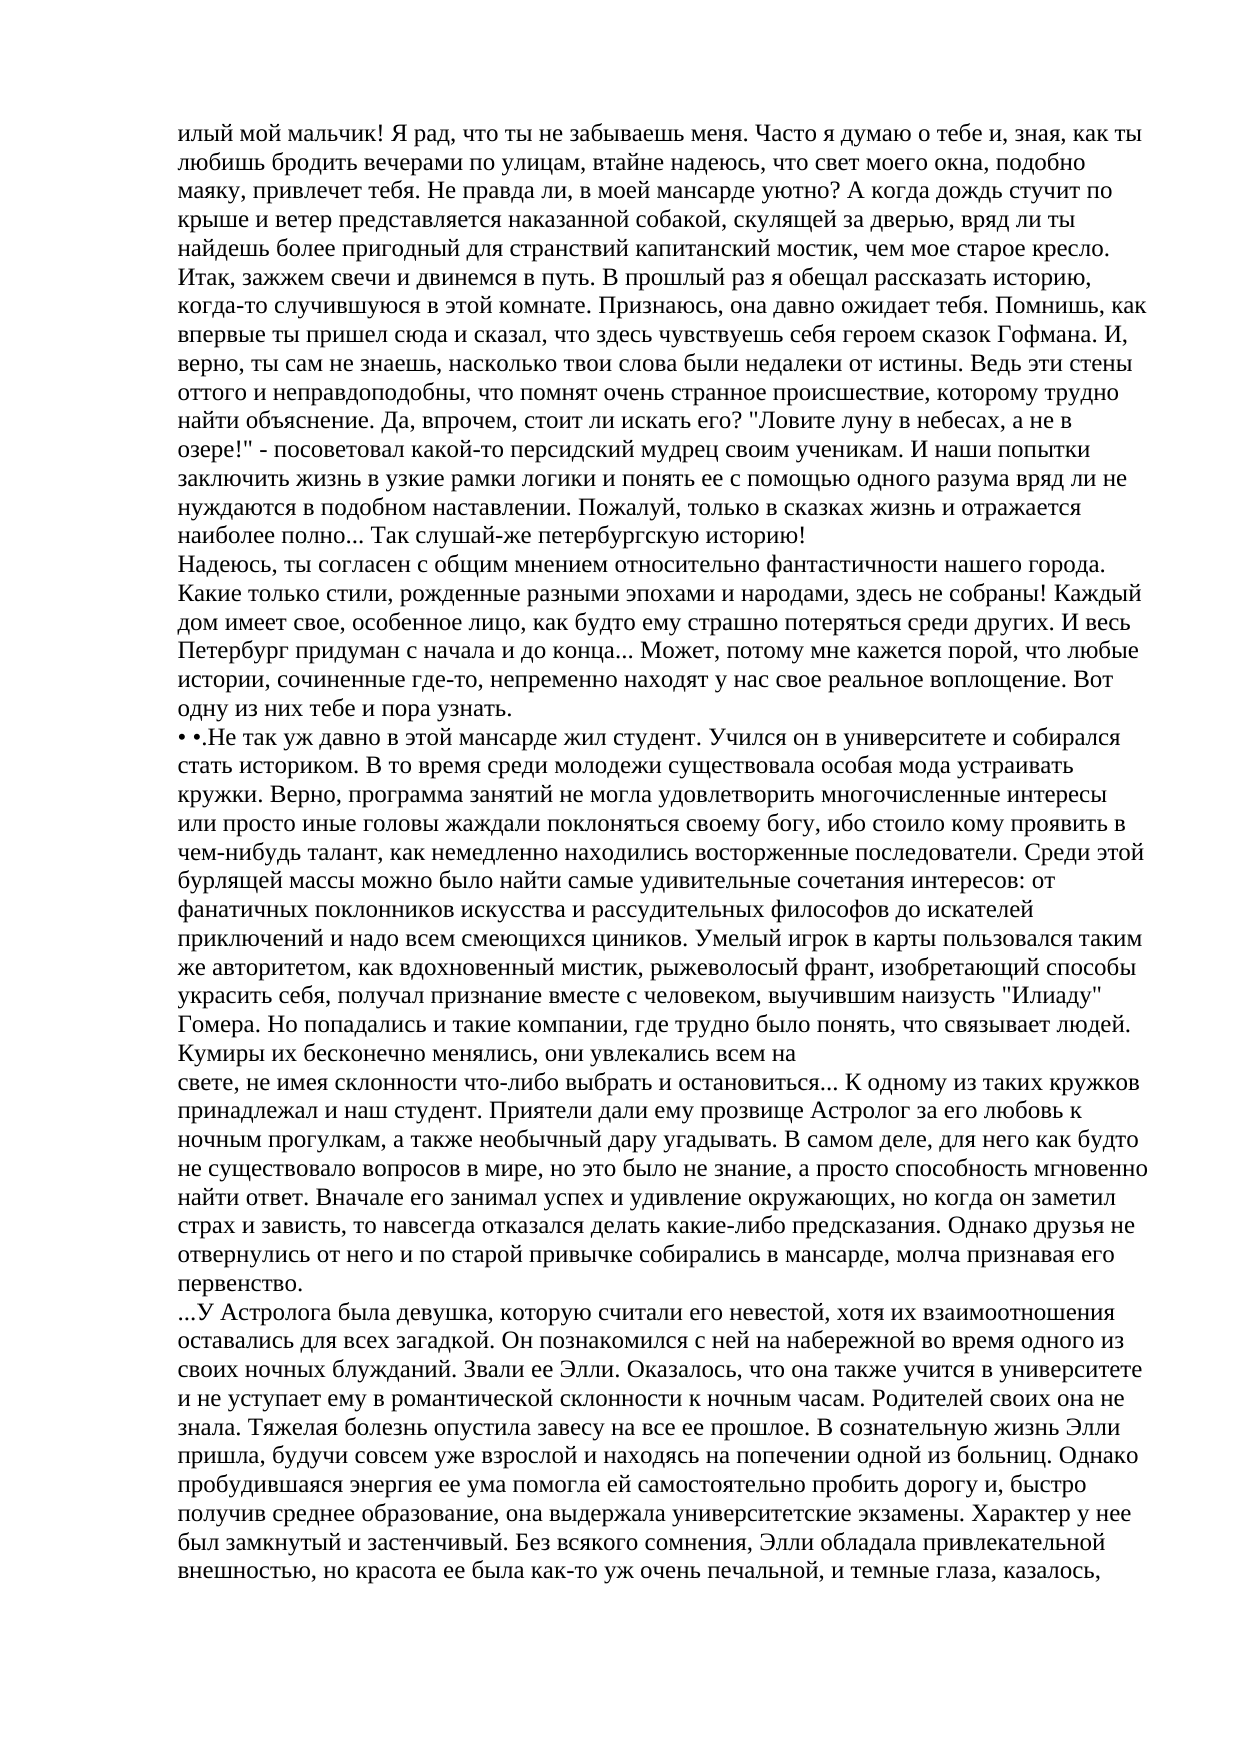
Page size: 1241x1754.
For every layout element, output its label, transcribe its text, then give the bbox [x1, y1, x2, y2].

text свете, не имея склонности что-либо выбрать и остановиться... К одному из таких кружков принадлежал и наш студент. Приятели дали ему прозвище Астролог за его любовь к ночным прогулкам, а также необычный дару угадывать. В самом деле, для него как будто не существовало вопросов в мире, но это было не знание, а просто способность мгновенно найти ответ. Вначале его занимал успех и удивление окружающих, но когда он заметил страх и зависть, то навсегда отказался делать какие-либо предсказания. Однако друзья не отвернулись от него и по старой привычке собирались в мансарде, молча признавая его первенство. [177, 1067, 1152, 1297]
text • •.Не так уж давно в этой мансарде жил студент. Учился он в университете и собирался стать историком. В то время среди молодежи существовала особая мода устраивать кружки. Верно, программа занятий не могла удовлетворить многочисленные интересы или просто иные головы жаждали поклоняться своему богу, ибо стоило кому проявить в чем-нибудь талант, как немедленно находились восторженные последователи. Среди этой бурлящей массы можно было найти самые удивительные сочетания интересов: от фанатичных поклонников искусства и рассудительных философов до искателей приключений и надо всем смеющихся циников. Умелый игрок в карты пользовался таким же авторитетом, как вдохновенный мистик, рыжеволосый франт, изобретающий способы украсить себя, получал признание вместе с человеком, выучившим наизусть "Илиаду" Гомера. Но попадались и такие компании, где трудно было понять, что связывает людей. Кумиры их бесконечно менялись, они увлекались всем на [177, 722, 1152, 1067]
text илый мой мальчик! Я рад, что ты не забываешь меня. Часто я думаю о тебе и, зная, как ты любишь бродить вечерами по улицам, втайне надеюсь, что свет моего окна, подобно маяку, привлечет тебя. Не правда ли, в моей мансарде уютно? А когда дождь стучит по крыше и ветер представляется наказанной собакой, скулящей за дверью, вряд ли ты найдешь более пригодный для странствий капитанский мостик, чем мое старое кресло. Итак, зажжем свечи и двинемся в путь. В прошлый раз я обещал рассказать историю, когда-то случившуюся в этой комнате. Признаюсь, она давно ожидает тебя. Помнишь, как впервые ты пришел сюда и сказал, что здесь чувствуешь себя героем сказок Гофмана. И, верно, ты сам не знаешь, насколько твои слова были недалеки от истины. Ведь эти стены оттого и неправдоподобны, что помнят очень странное происшествие, которому трудно найти объяснение. Да, впрочем, стоит ли искать его? "Ловите луну в небесах, а не в озере!" - посоветовал какой-то персидский мудрец своим ученикам. И наши попытки заключить жизнь в узкие рамки логики и понять ее с помощью одного разума вряд ли не нуждаются в подобном наставлении. Пожалуй, только в сказках жизнь и отражается наиболее полно... Так слушай-же петербургскую историю! [177, 118, 1152, 549]
text Надеюсь, ты согласен с общим мнением относительно фантастичности нашего города. Какие только стили, рожденные разными эпохами и народами, здесь не собраны! Каждый дом имеет свое, особенное лицо, как будто ему страшно потеряться среди других. И весь Петербург придуман с начала и до конца... Может, потому мне кажется порой, что любые истории, сочиненные где-то, непременно находят у нас свое реальное воплощение. Вот одну из них тебе и пора узнать. [177, 549, 1152, 722]
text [177, 1297, 1152, 1584]
